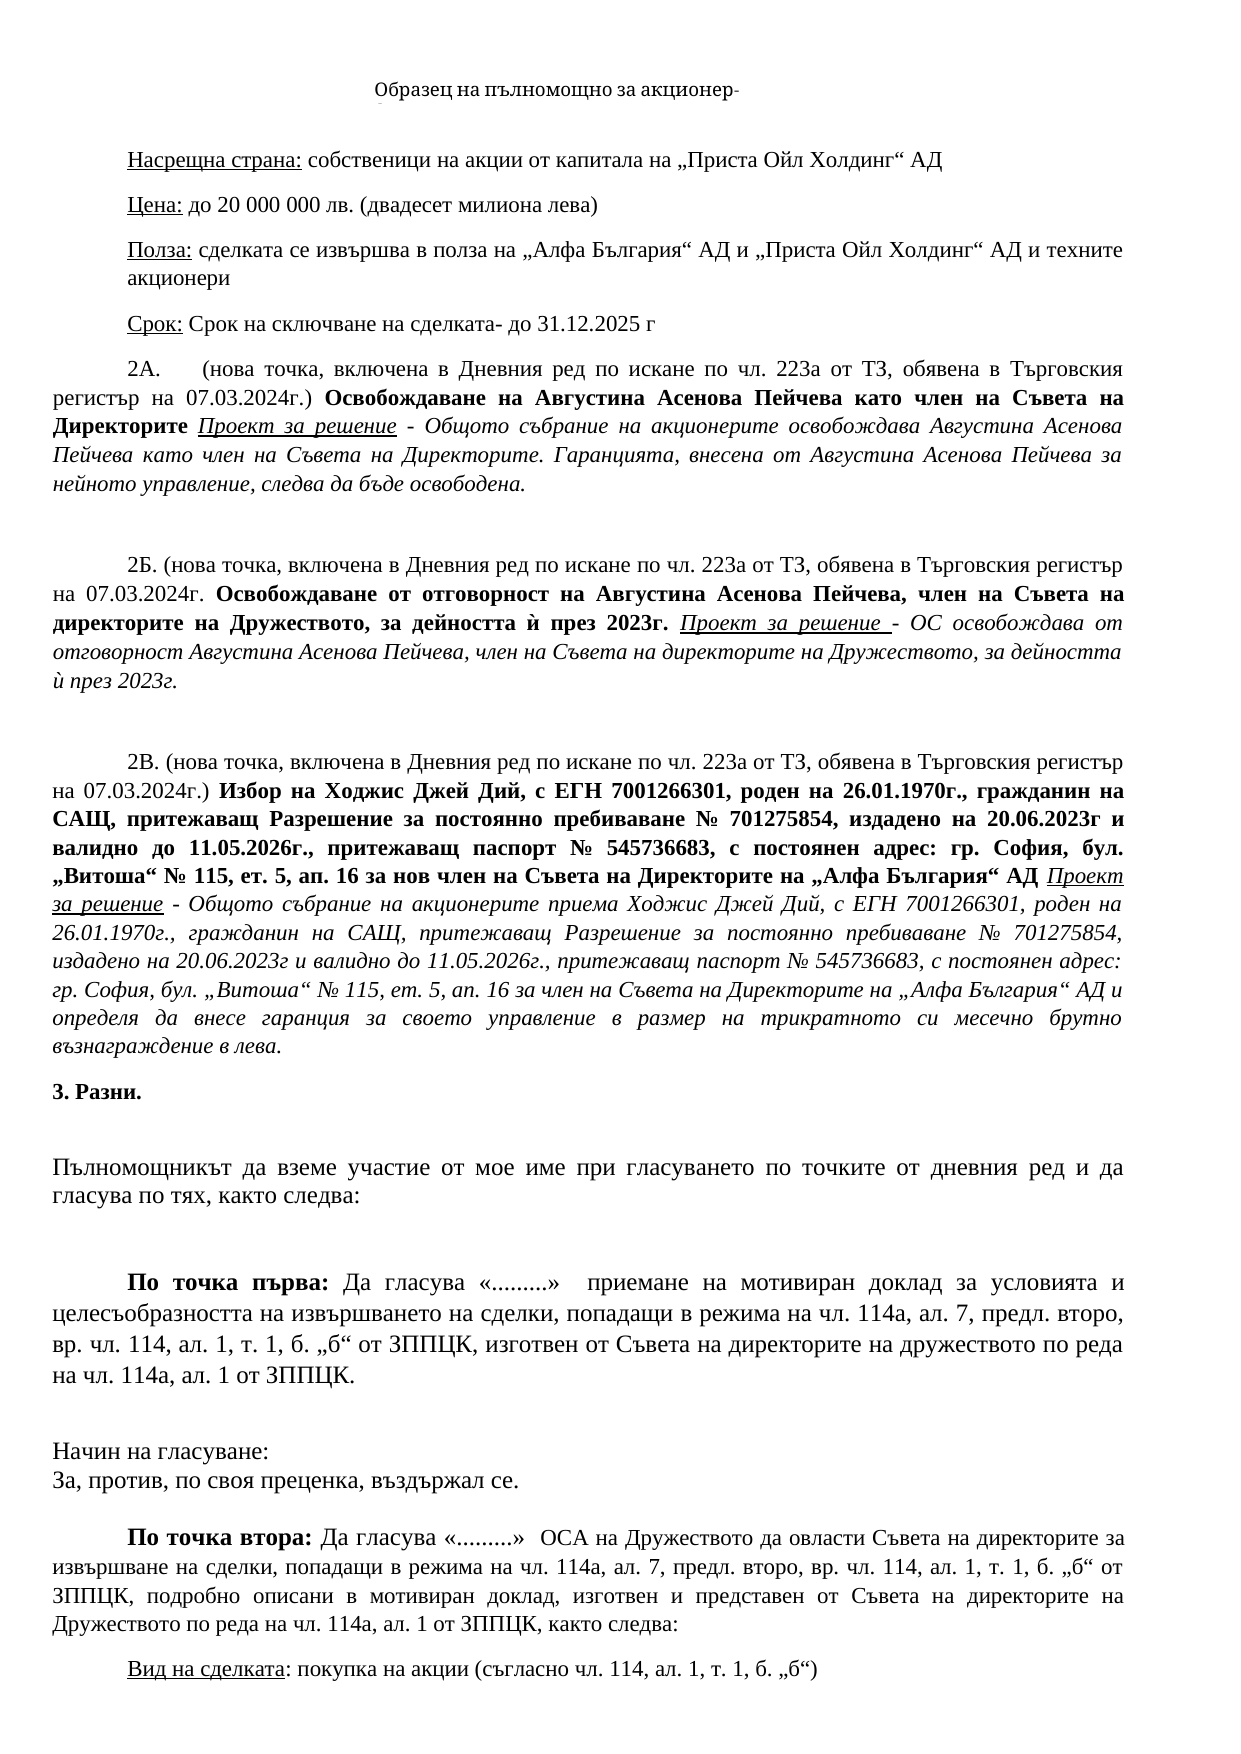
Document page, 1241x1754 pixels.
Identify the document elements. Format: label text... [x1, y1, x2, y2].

text 2В. (нова точка, включена в Дневния ред по искане по чл. 223а от ТЗ, обявена в Търговския регистър на 07.03.2024г.) Избор на Ходжис Джей Дий, с ЕГН 7001266301, роден на 26.01.1970г., гражданин на САЩ, притежаващ Разрешение за постоянно пребиваване № 701275854, издадено на 20.06.2023г и валидно до 11.05.2026г., притежаващ паспорт № 545736683, с постоянен адрес: гр. София, бул. „Витоша“ № 115, ет. 5, ап. 16 за нов член на Съвета на Директорите на „Алфа България“ АД Проект за решение - Общото събрание на акционерите приема Ходжис Джей Дий, с ЕГН 7001266301, роден на 26.01.1970г., гражданин на САЩ, притежаващ Разрешение за постоянно пребиваване № 701275854, издадено на 20.06.2023г и валидно до 11.05.2026г., притежаващ паспорт № 545736683, с постоянен адрес: гр. София, бул. „Витоша“ № 115, ет. 5, ап. 16 за член на Съвета на Директорите на „Алфа България“ АД и определя да внесе гаранция за своето управление в размер на трикратното си месечно брутно възнаграждение в лева. [52, 748, 1126, 1059]
text По точка първа: Да гласува «.........» приемане на мотивиран доклад за условията и целесъобразността на извършването на сделки, попадащи в режима на чл. 114а, ал. 7, предл. второ, вр. чл. 114, ал. 1, т. 1, б. „б“ от ЗППЦК, изготвен от Съвета на директорите на дружеството по реда на чл. 114а, ал. 1 от ЗППЦК. [52, 1267, 1126, 1388]
text Цена: до 20 000 000 лв. (двадесет милиона лева) [127, 191, 1126, 217]
text За, против, по своя преценка, въздържал се. [52, 1465, 1126, 1494]
text Начин на гласуване: [52, 1436, 1126, 1465]
text По точка втора: Да гласува «.........» ОСА на Дружеството да овласти Съвета на директорите за извършване на сделки, попадащи в режима на чл. 114а, ал. 7, предл. второ, вр. чл. 114, ал. 1, т. 1, б. „б“ от ЗППЦК, подробно описани в мотивиран доклад, изготвен и представен от Съвета на директорите на Дружеството по реда на чл. 114а, ал. 1 от ЗППЦК, както следва: [52, 1522, 1126, 1636]
text Срок: Срок на сключване на сделката- до 31.12.2025 г [127, 309, 1126, 336]
text Полза: сделката се извършва в полза на „Алфа България“ АД и „Приста Ойл Холдинг“ АД и техните акционери [127, 236, 1126, 291]
text Насрещна страна: собственици на акции от капитала на „Приста Ойл Холдинг“ АД [127, 146, 1126, 172]
text Вид на сделката: покупка на акции (съгласно чл. 114, ал. 1, т. 1, б. „б“) [127, 1655, 1126, 1682]
text 2А. (нова точка, включена в Дневния ред по искане по чл. 223а от ТЗ, обявена в Търговския регистър на 07.03.2024г.) Освобождаване на Августина Асенова Пейчева като член на Съвета на Директорите Проект за решение - Общото събрание на акционерите освобождава Августина Асенова Пейчева като член на Съвета на Директорите. Гаранцията, внесена от Августина Асенова Пейчева за нейното управление, следва да бъде освободена. [53, 355, 1126, 497]
text 2Б. (нова точка, включена в Дневния ред по искане по чл. 223а от ТЗ, обявена в Търговския регистър на 07.03.2024г. Освобождаване от отговорност на Августина Асенова Пейчева, член на Съвета на директорите на Дружеството, за дейността ѝ през 2023г. Проект за решение - ОС освобождава от отговорност Августина Асенова Пейчева, член на Съвета на директорите на Дружеството, за дейността ѝ през 2023г. [53, 551, 1126, 694]
text Пълномощникът да вземе участие от мое име при гласуването по точките от дневния ред и да гласува по тях, както следва: [52, 1152, 1126, 1209]
text 3. Разни. [52, 1078, 1126, 1104]
